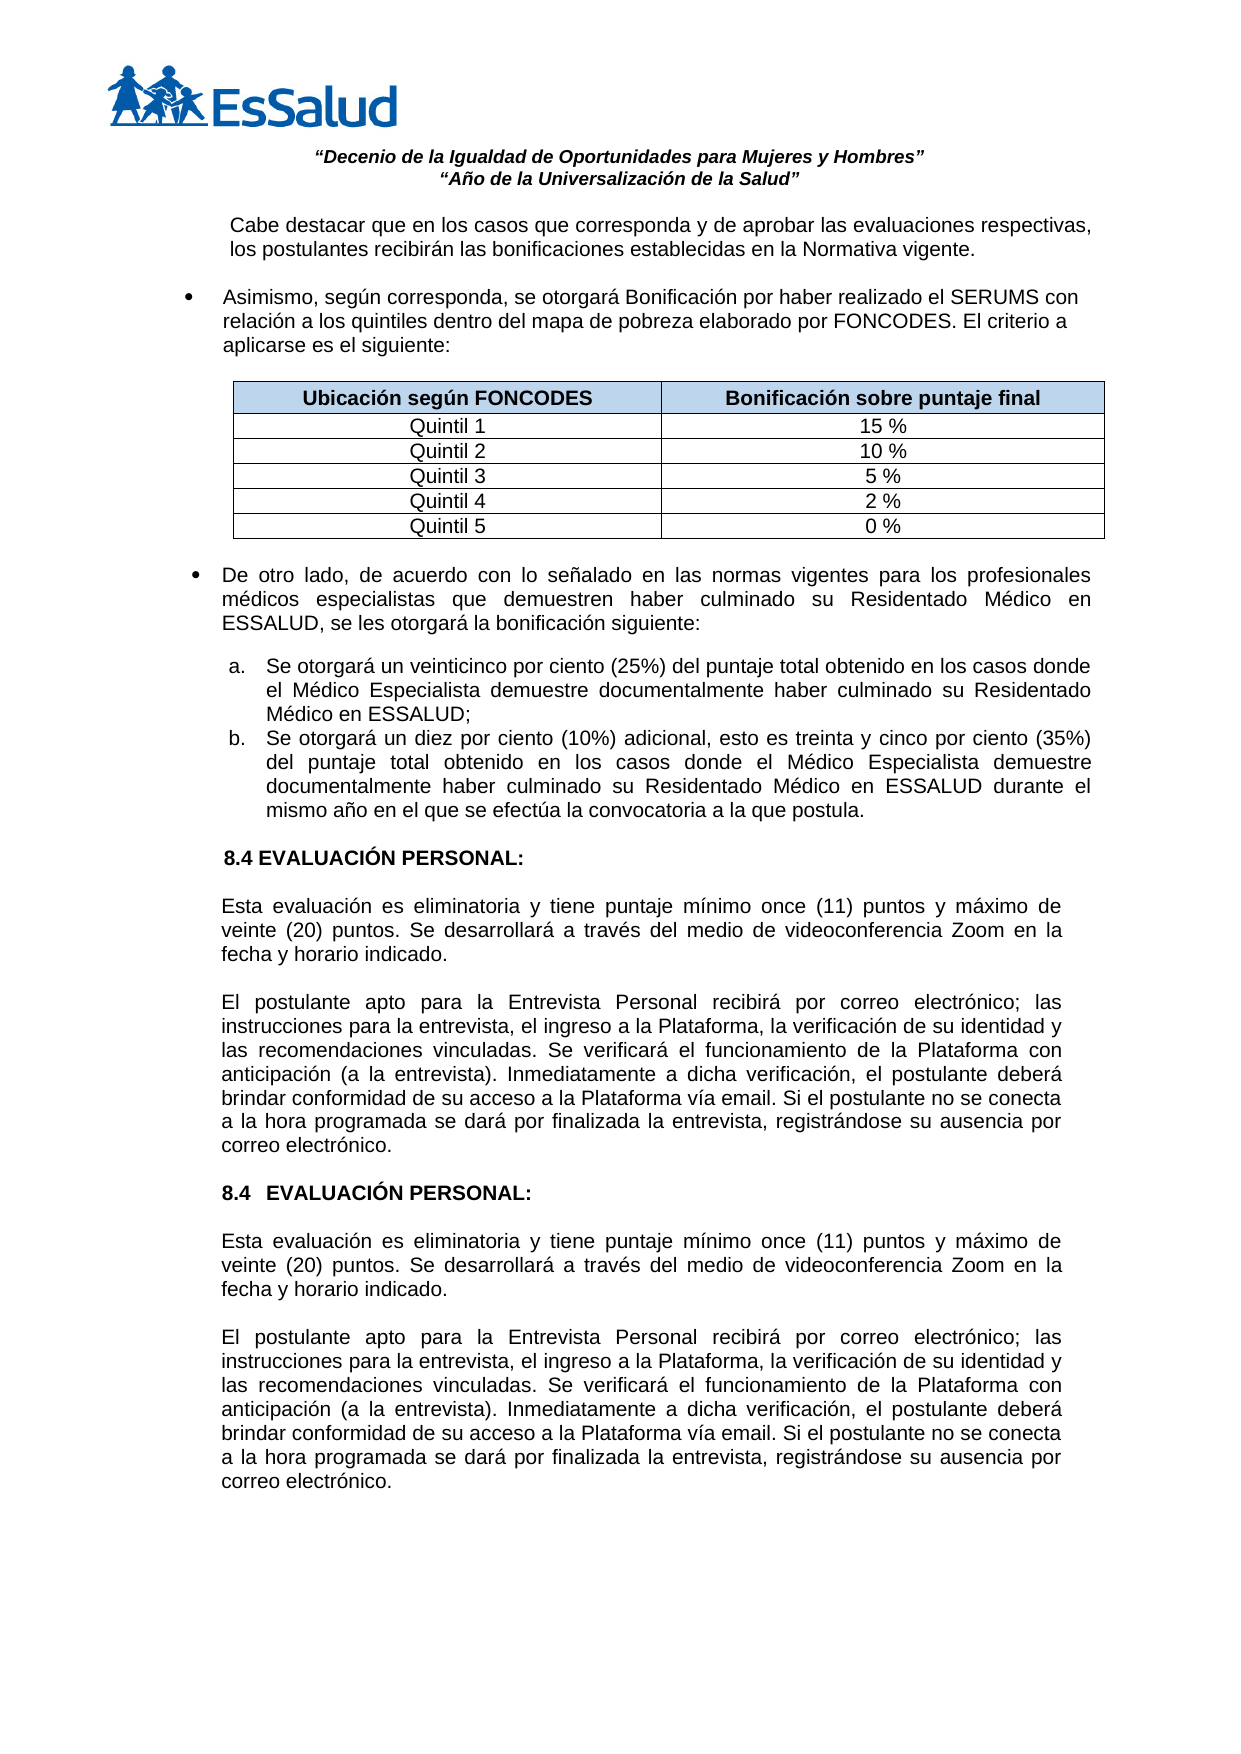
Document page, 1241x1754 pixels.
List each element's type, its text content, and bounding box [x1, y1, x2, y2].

text El postulante apto para la Entrevista Personal recibirá por correo electrónico; las instrucciones para la entrevista, el ingreso a la Plataforma, la verificación de su identidad y las recomendaciones vinculadas. Se verificará el funcionamiento de la Plataforma con anticipación (a la entrevista). Inmediatamente a dicha verificación, el postulante deberá brindar conformidad de su acceso a la Plataforma vía email. Si el postulante no se conecta a la hora programada se dará por finalizada la entrevista, registrándose su ausencia por correo electrónico. [221, 989, 1063, 1157]
table_cell 15 % [662, 414, 1104, 438]
table_cell Quintil 1 [234, 414, 661, 438]
table_cell Quintil 5 [234, 514, 661, 538]
list Asimismo, según corresponda, se otorgará Bonificación por haber realizado el SERUMS con relación a los quintiles dentro del mapa de pobreza elaborado por FONCODES. El criterio a aplicarse es el siguiente: [185, 285, 1092, 357]
text Cabe destacar que en los casos que corresponda y de aprobar las evaluaciones respectivas, los postulantes recibirán las bonificaciones establecidas en la Normativa vigente. [229, 213, 1092, 261]
table_cell 2 % [662, 489, 1104, 513]
text El postulante apto para la Entrevista Personal recibirá por correo electrónico; las instrucciones para la entrevista, el ingreso a la Plataforma, la verificación de su identidad y las recomendaciones vinculadas. Se verificará el funcionamiento de la Plataforma con anticipación (a la entrevista). Inmediatamente a dicha verificación, el postulante deberá brindar conformidad de su acceso a la Plataforma vía email. Si el postulante no se conecta a la hora programada se dará por finalizada la entrevista, registrándose su ausencia por correo electrónico. [221, 1325, 1063, 1493]
text Esta evaluación es eliminatoria y tiene puntaje mínimo once (11) puntos y máximo de veinte (20) puntos. Se desarrollará a través del medio de videoconferencia Zoom en la fecha y horario indicado. [221, 1229, 1063, 1301]
table_cell 10 % [662, 439, 1104, 463]
table_header Bonificación sobre puntaje final [662, 382, 1104, 413]
list EVALUACIÓN PERSONAL: [222, 1181, 1063, 1205]
picture [82, 33, 426, 157]
list Se otorgará un diez por ciento (10%) adicional, esto es treinta y cinco por ciento (35%) del puntaje total obtenido en los casos donde el Médico Especialista demuestre documentalmente haber culminado su Residentado Médico en ESSALUD durante el mismo año en el que se efectúa la convocatoria a la que postula. [228, 726, 1092, 822]
text 8.4 EVALUACIÓN PERSONAL: [223, 846, 1063, 870]
list De otro lado, de acuerdo con lo señalado en las normas vigentes para los profesionales médicos especialistas que demuestren haber culminado su Residentado Médico en ESSALUD, se les otorgará la bonificación siguiente: [192, 563, 1092, 635]
table_cell 0 % [662, 514, 1104, 538]
text Esta evaluación es eliminatoria y tiene puntaje mínimo once (11) puntos y máximo de veinte (20) puntos. Se desarrollará a través del medio de videoconferencia Zoom en la fecha y horario indicado. [221, 894, 1063, 966]
table_cell Quintil 3 [234, 464, 661, 488]
table_header Ubicación según FONCODES [234, 382, 661, 413]
list Se otorgará un veinticinco por ciento (25%) del puntaje total obtenido en los casos donde el Médico Especialista demuestre documentalmente haber culminado su Residentado Médico en ESSALUD; [228, 654, 1092, 726]
table_cell Quintil 2 [234, 439, 661, 463]
table_cell 5 % [662, 464, 1104, 488]
table_cell Quintil 4 [234, 489, 661, 513]
